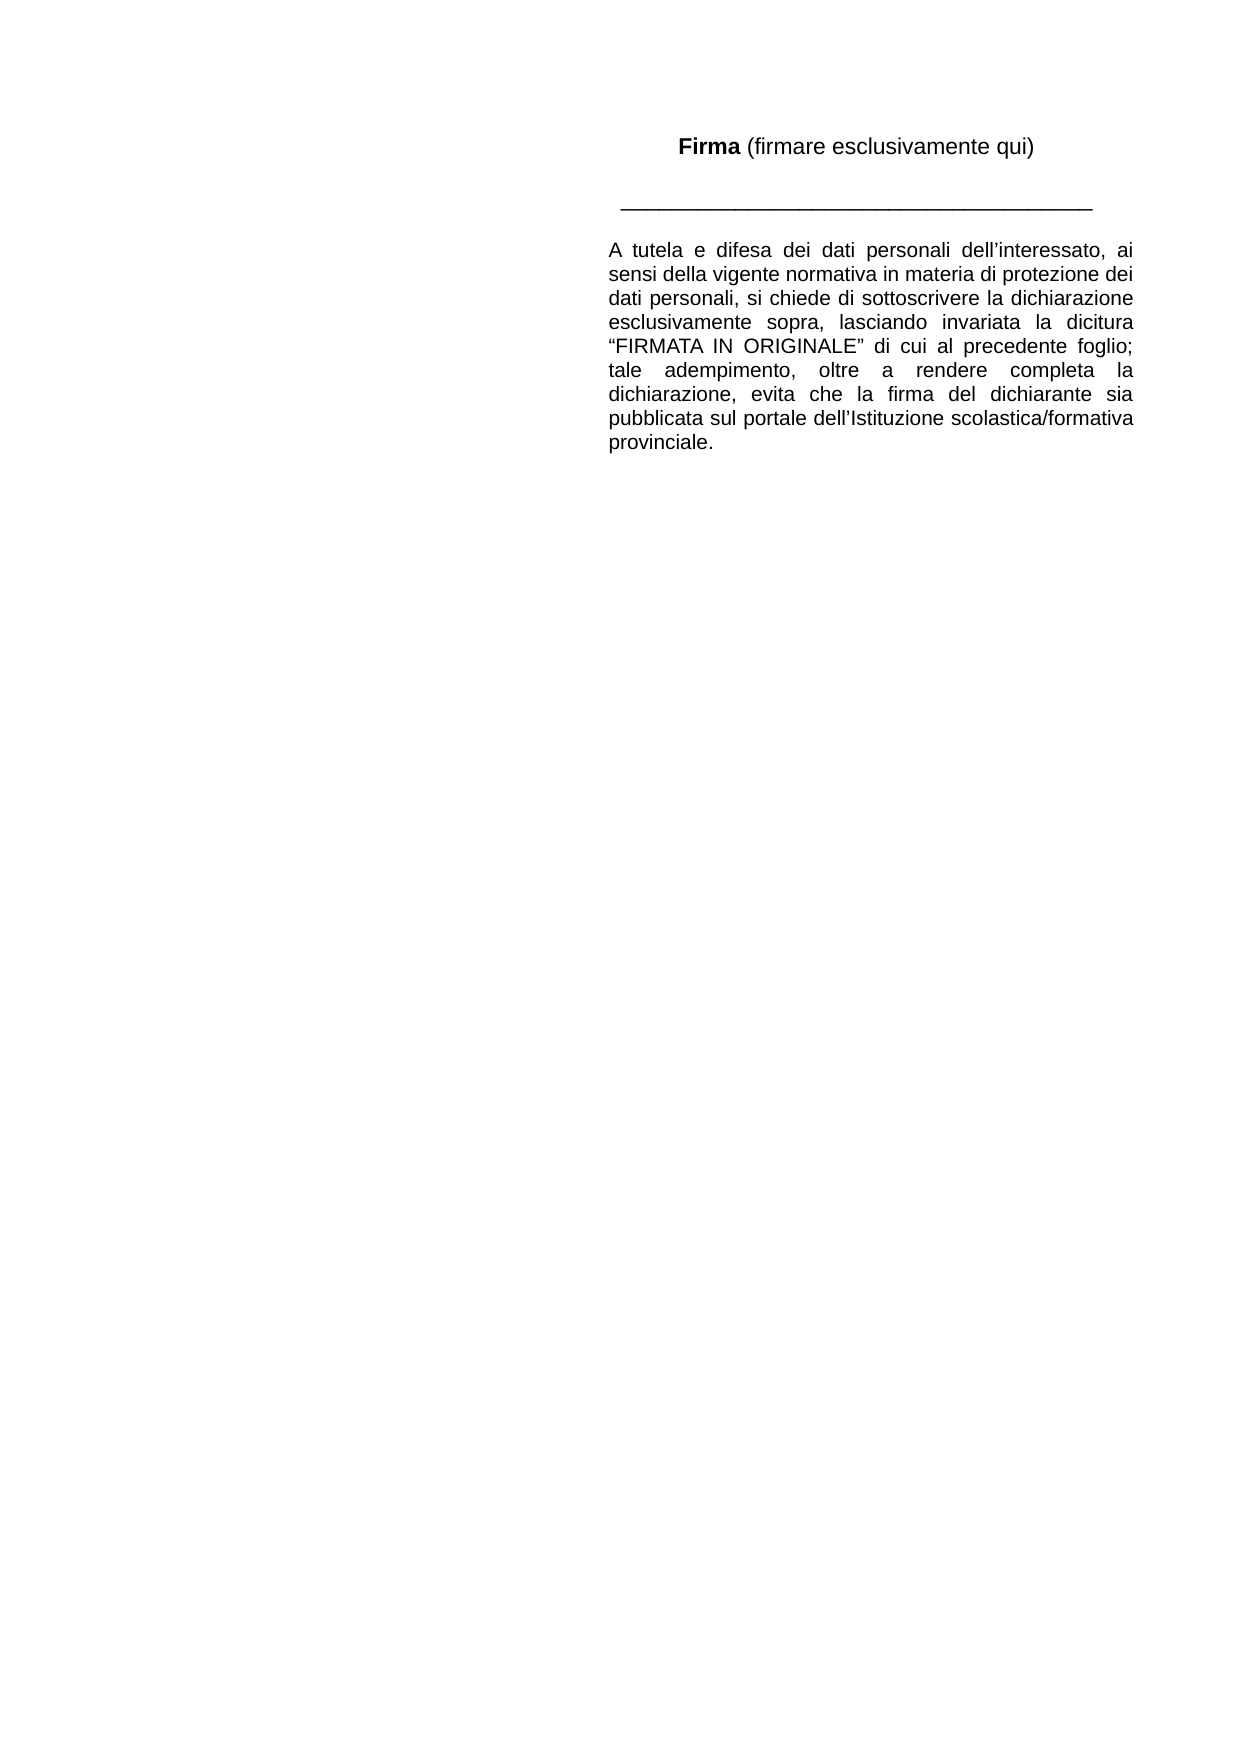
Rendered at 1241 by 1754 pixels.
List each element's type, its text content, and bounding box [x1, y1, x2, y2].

text _____________________________________ [579, 185, 1134, 212]
text Firma (firmare esclusivamente qui) [579, 133, 1134, 159]
text A tutela e difesa dei dati personali dell’interessato, ai sensi della vigente normativa in materia di protezione dei dati personali, si chiede di sottoscrivere la dichiarazione esclusivamente sopra, lasciando invariata la dicitura “FIRMATA IN ORIGINALE” di cui al precedente foglio; tale adempimento, oltre a rendere completa la dichiarazione, evita che la firma del dichiarante sia pubblicata sul portale dell’Istituzione scolastica/formativa provinciale. [608, 238, 1134, 454]
